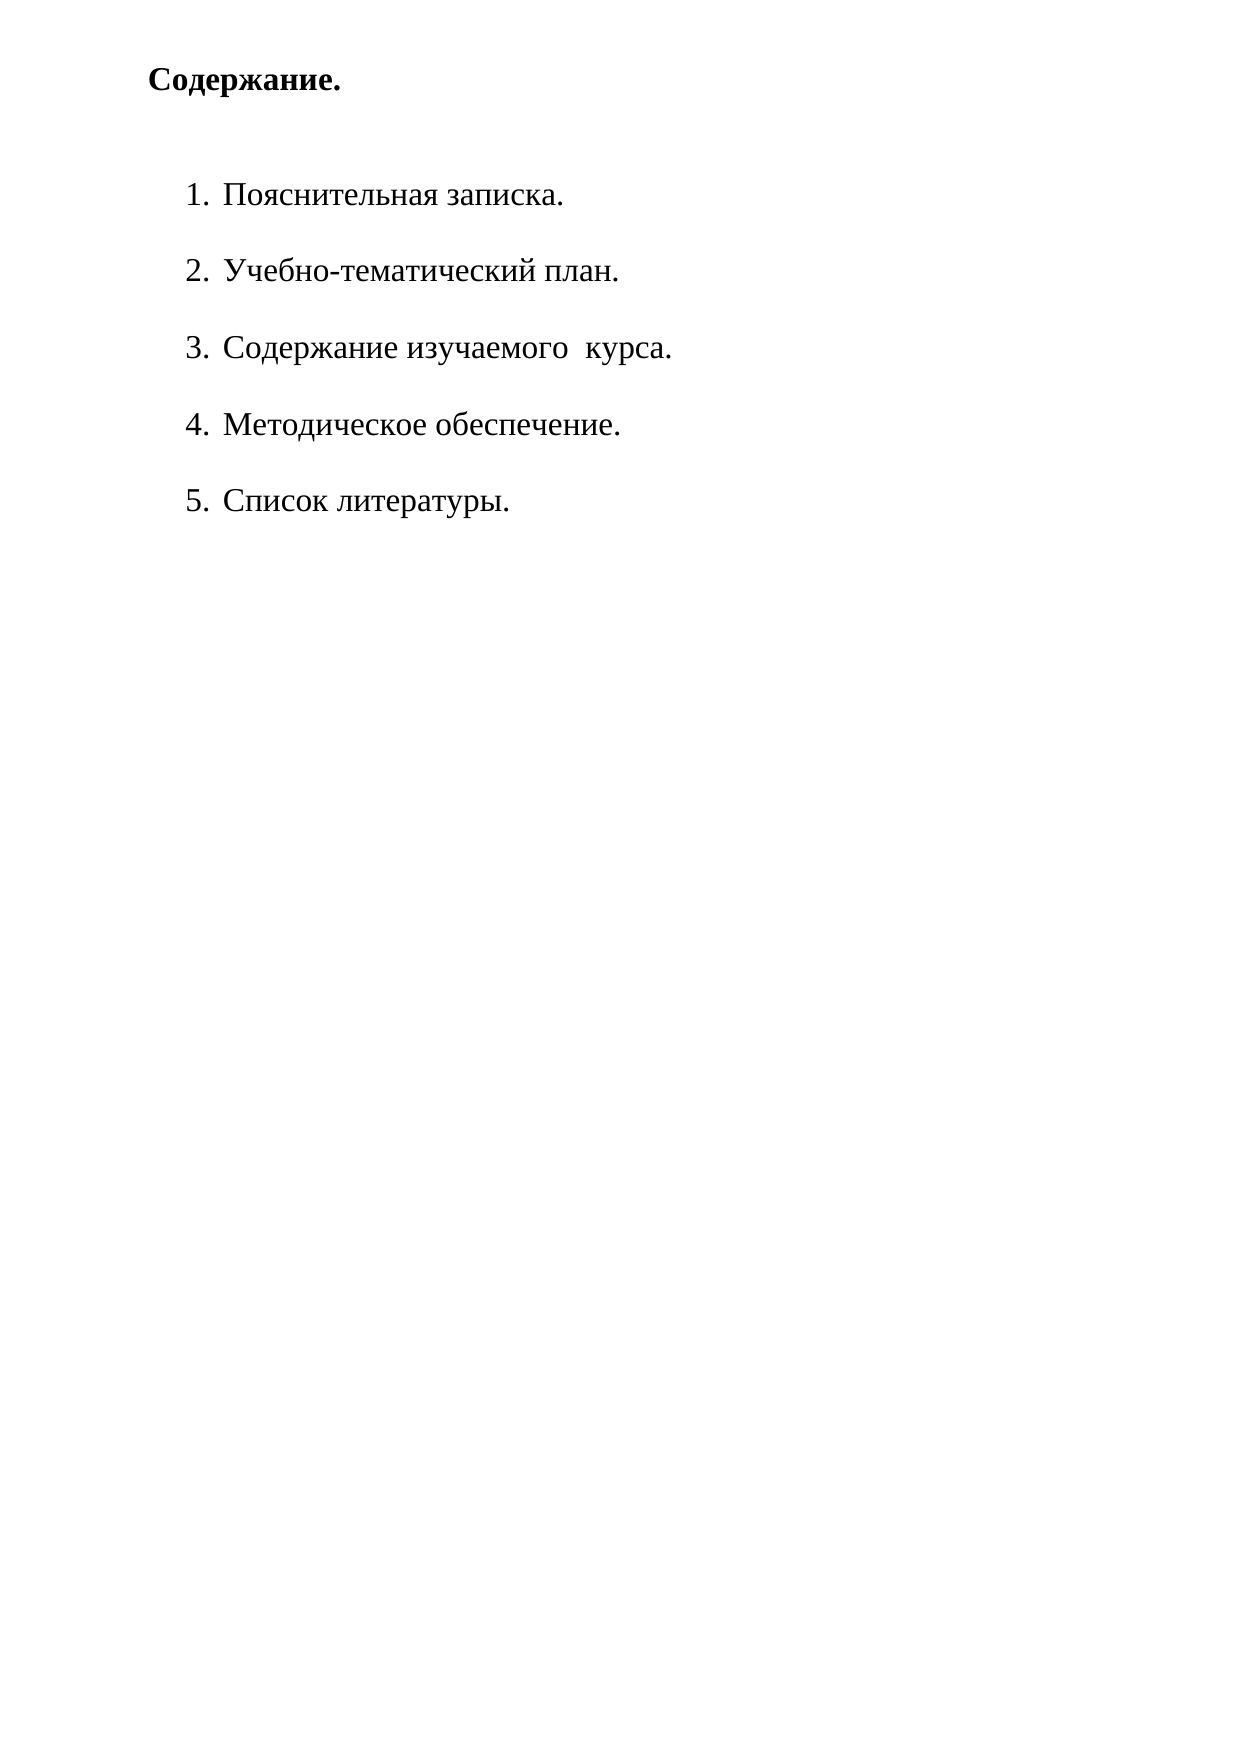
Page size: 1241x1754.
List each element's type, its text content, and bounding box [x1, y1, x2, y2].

list Пояснительная записка. [185, 174, 1181, 212]
list Содержание изучаемого курса. [185, 327, 1181, 366]
text Содержание. [148, 59, 1181, 97]
list Учебно-тематический план. [185, 251, 1181, 289]
list Список литературы. [185, 481, 1181, 519]
list Методическое обеспечение. [185, 404, 1181, 442]
